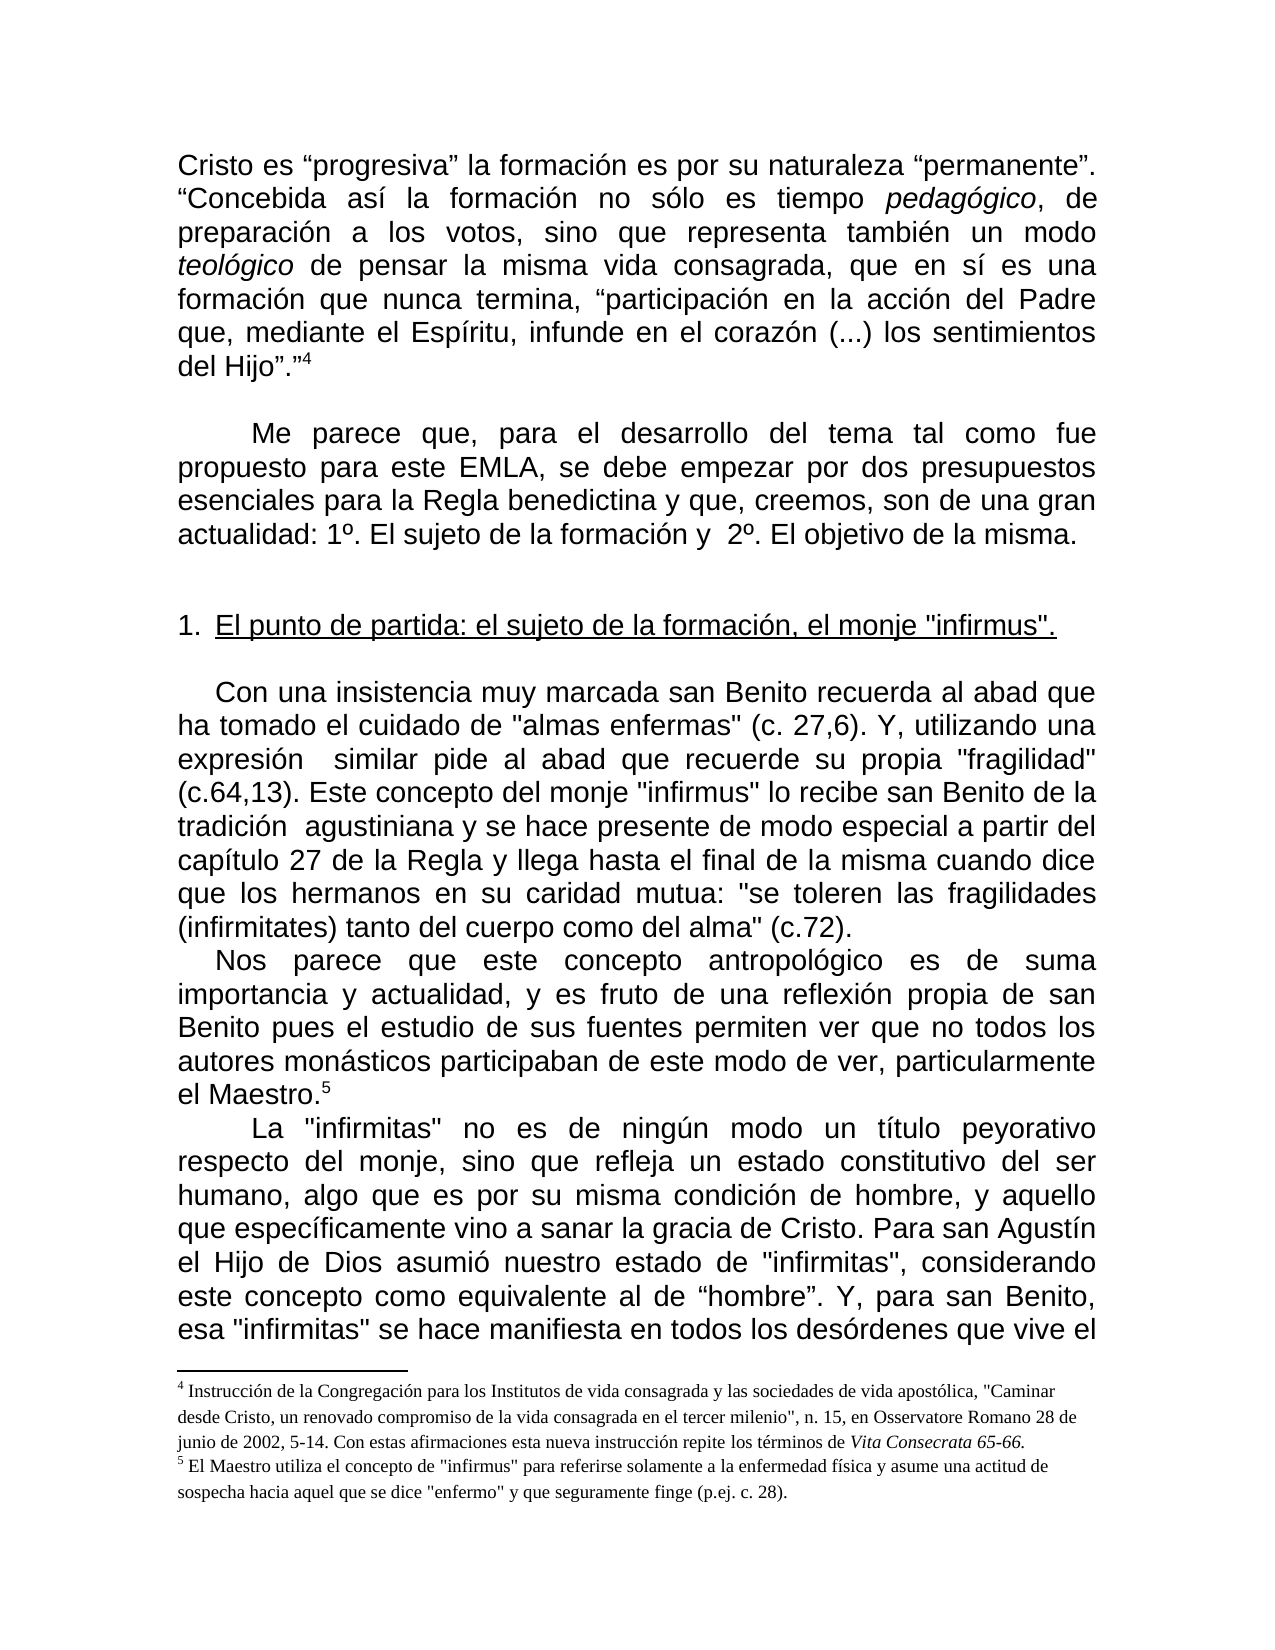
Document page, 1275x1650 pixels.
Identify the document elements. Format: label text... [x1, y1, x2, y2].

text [177, 148, 1098, 382]
text Me parece que, para el desarrollo del tema tal como fue propuesto para este EMLA, se debe empezar por dos presupuestos esenciales para la Regla benedictina y que, creemos, son de una gran actualidad: 1º. El sujeto de la formación y 2º. El objetivo de la misma. [177, 416, 1098, 550]
text Nos parece que este concepto antropológico es de suma importancia y actualidad, y es fruto de una reflexión propia de san Benito pues el estudio de sus fuentes permiten ver que no todos los autores monásticos participaban de este modo de ver, particularmente el Maestro. [177, 943, 1098, 1111]
list El punto de partida: el sujeto de la formación, el monje "infirmus". [177, 608, 1098, 641]
text Con una insistencia muy marcada san Benito recuerda al abad que ha tomado el cuidado de "almas enfermas" (c. 27,6). Y, utilizando una expresión similar pide al abad que recuerde su propia "fragilidad" (c.64,13). Este concepto del monje "infirmus" lo recibe san Benito de la tradición agustiniana y se hace presente de modo especial a partir del capítulo 27 de la Regla y llega hasta el final de la misma cuando dice que los hermanos en su caridad mutua: "se toleren las fragilidades (infirmitates) tanto del cuerpo como del alma" (c.72). [177, 675, 1098, 943]
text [177, 1111, 1098, 1346]
